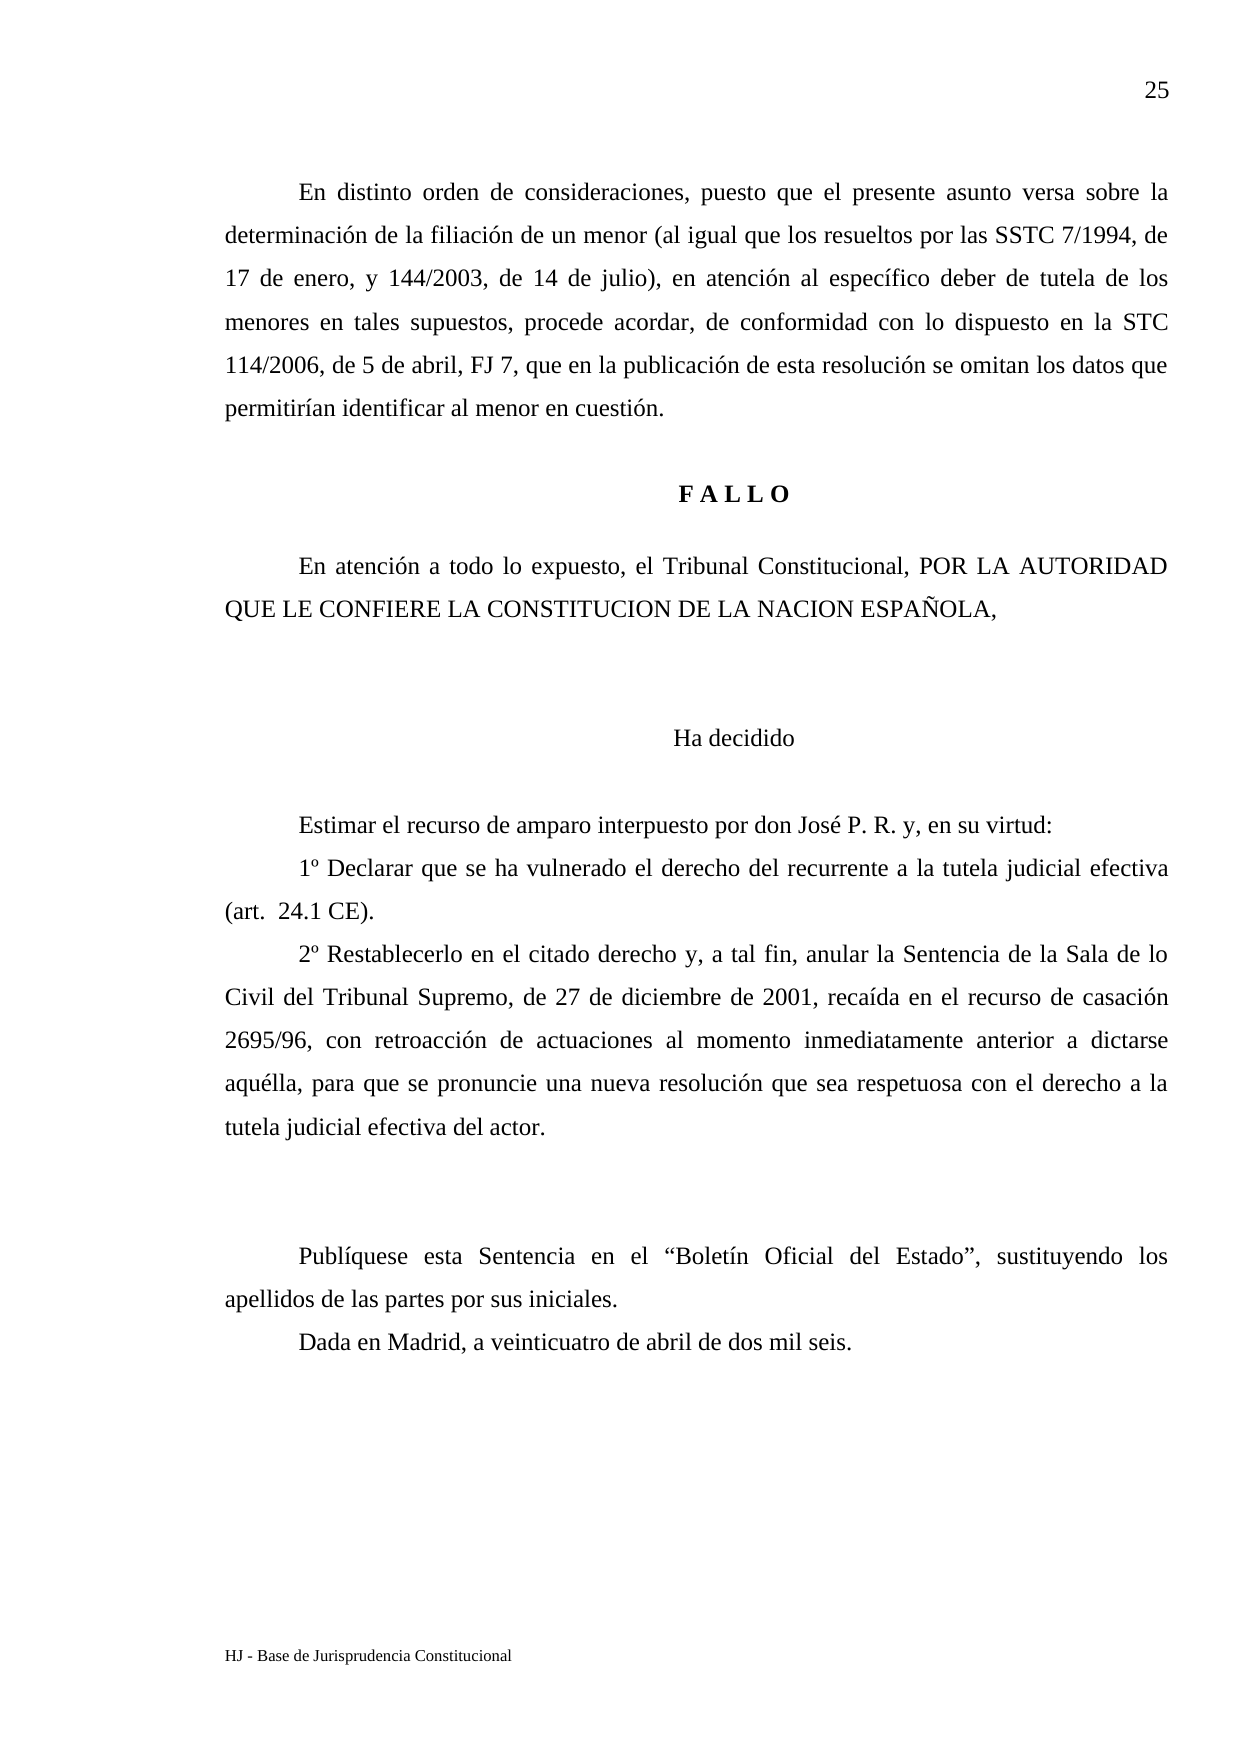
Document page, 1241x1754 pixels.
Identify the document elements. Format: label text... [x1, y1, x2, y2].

text Dada en Madrid, a veinticuatro de abril de dos mil seis. [224, 1327, 1169, 1356]
text 1º Declarar que se ha vulnerado el derecho del recurrente a la tutela judicial efectiva (art. 24.1 CE). [224, 853, 1169, 925]
text Ha decidido [224, 723, 1169, 752]
text En distinto orden de consideraciones, puesto que el presente asunto versa sobre la determinación de la filiación de un menor (al igual que los resueltos por las SSTC 7/1994, de 17 de enero, y 144/2003, de 14 de julio), en atención al específico deber de tutela de los menores en tales supuestos, procede acordar, de conformidad con lo dispuesto en la STC 114/2006, de 5 de abril, FJ 7, que en la publicación de esta resolución se omitan los datos que permitirían identificar al menor en cuestión. [224, 177, 1169, 422]
text Publíquese esta Sentencia en el “Boletín Oficial del Estado”, sustituyendo los apellidos de las partes por sus iniciales. [224, 1241, 1169, 1313]
text En atención a todo lo expuesto, el Tribunal Constitucional, POR LA AUTORIDAD QUE LE CONFIERE LA CONSTITUCION DE LA NACION ESPAÑOLA, [224, 551, 1169, 623]
text 2º Restablecerlo en el citado derecho y, a tal fin, anular la Sentencia de la Sala de lo Civil del Tribunal Supremo, de 27 de diciembre de 2001, recaída en el recurso de casación 2695/96, con retroacción de actuaciones al momento inmediatamente anterior a dictarse aquélla, para que se pronuncie una nueva resolución que sea respetuosa con el derecho a la tutela judicial efectiva del actor. [224, 939, 1169, 1140]
subtitle F A L L O [224, 479, 1169, 508]
text Estimar el recurso de amparo interpuesto por don José P. R. y, en su virtud: [224, 810, 1169, 838]
